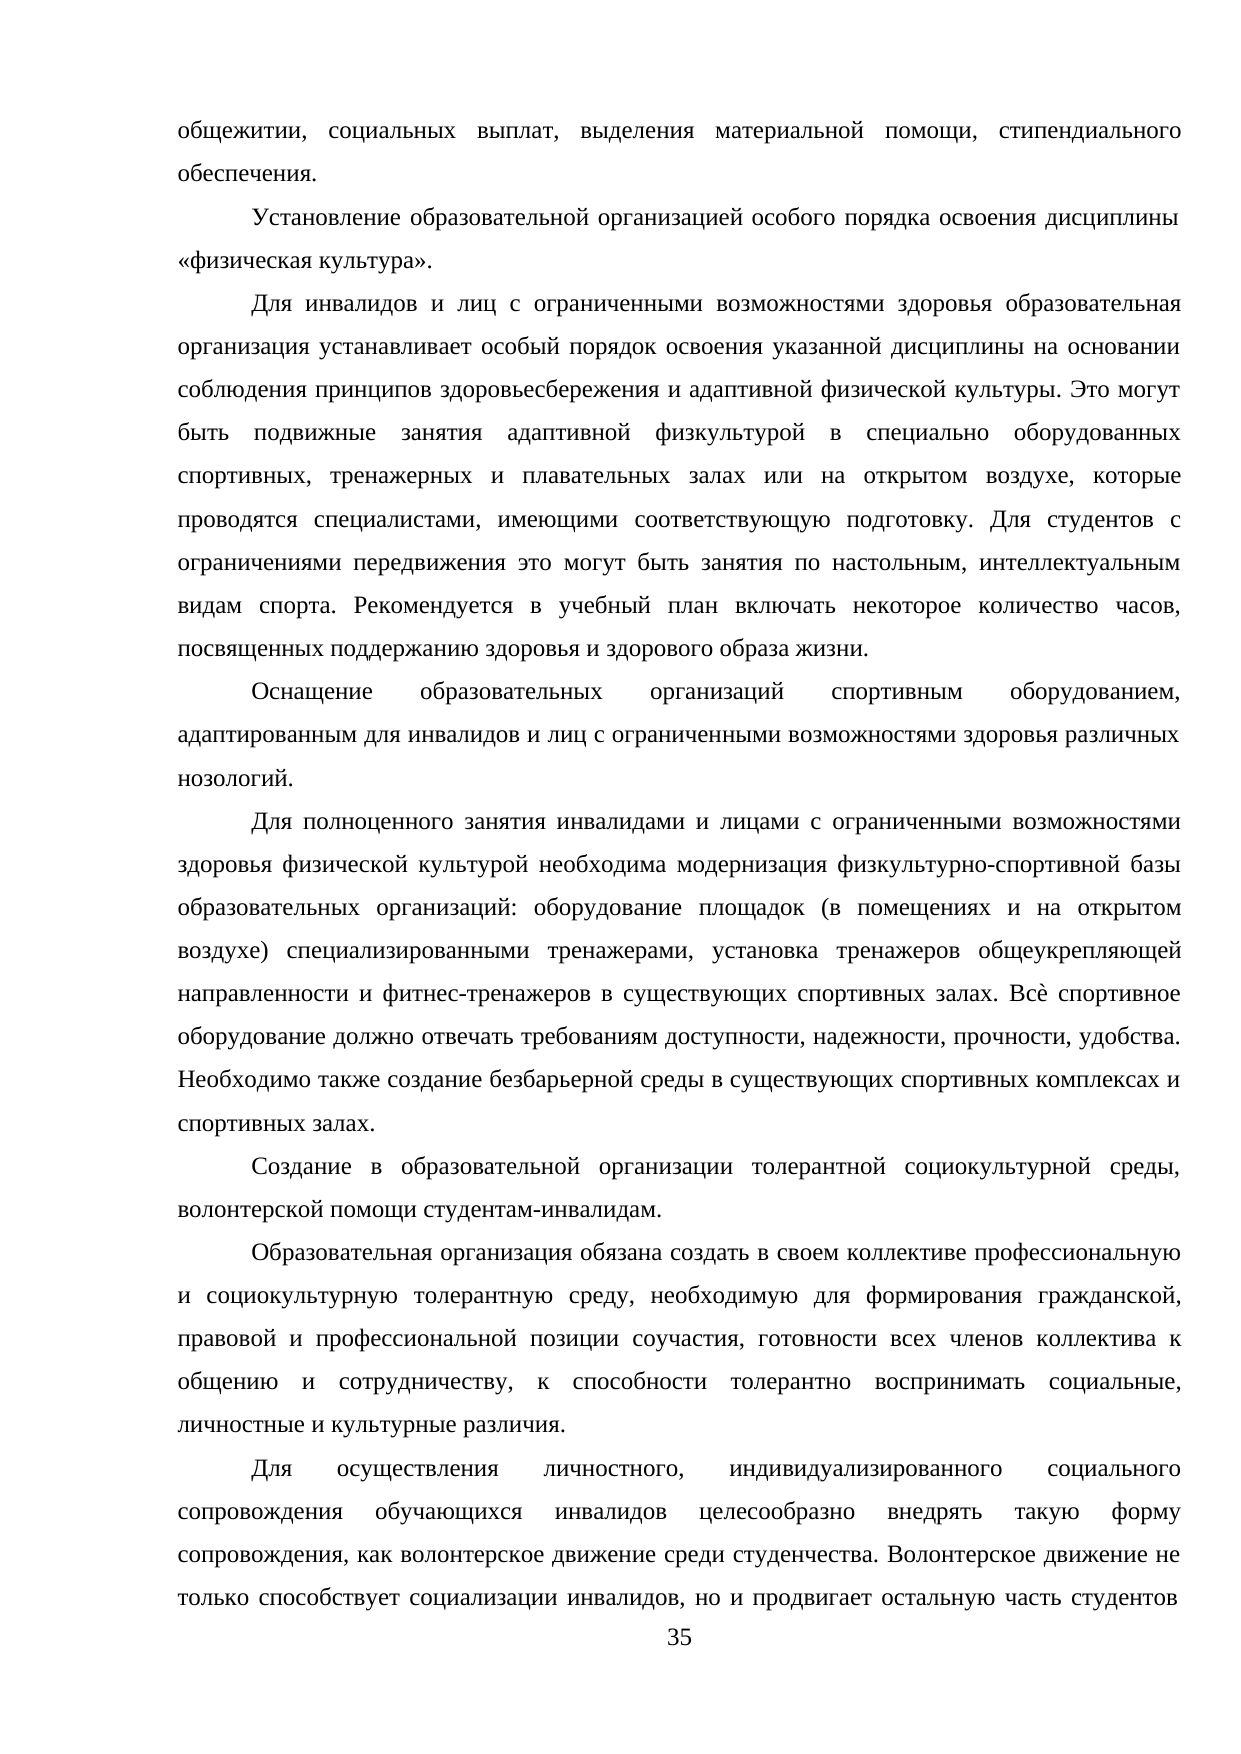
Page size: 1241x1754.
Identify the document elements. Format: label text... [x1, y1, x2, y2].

text Установление образовательной организацией особого порядка освоения дисциплины [251, 202, 1205, 231]
text Оснащение образовательных организаций спортивным оборудованием, адаптированным для инвалидов и лиц с ограниченными возможностями здоровья различных нозологий. [177, 676, 1181, 791]
text Для полноценного занятия инвалидами и лицами с ограниченными возможностями здоровья физической культурой необходима модернизация физкультурно-спортивной базы образовательных организаций: оборудование площадок (в помещениях и на открытом воздухе) специализированными тренажерами, установка тренажеров общеукрепляющей направленности и фитнес-тренажеров в существующих спортивных залах. Всѐ спортивное оборудование должно отвечать требованиям доступности, надежности, прочности, удобства. Необходимо также создание безбарьерной среды в существующих спортивных комплексах и спортивных залах. [177, 806, 1182, 1136]
text Создание в образовательной организации толерантной социокультурной среды, волонтерской помощи студентам-инвалидам. [177, 1151, 1181, 1223]
text Для инвалидов и лиц с ограниченными возможностями здоровья образовательная организация устанавливает особый порядок освоения указанной дисциплины на основании соблюдения принципов здоровьесбережения и адаптивной физической культуры. Это могут быть подвижные занятия адаптивной физкультурой в специально оборудованных спортивных, тренажерных и плавательных залах или на открытом воздухе, которые проводятся специалистами, имеющими соответствующую подготовку. Для студентов с ограничениями передвижения это могут быть занятия по настольным, интеллектуальным видам спорта. Рекомендуется в учебный план включать некоторое количество часов, посвященных поддержанию здоровья и здорового образа жизни. [177, 288, 1181, 662]
text общежитии, социальных выплат, выделения материальной помощи, стипендиального обеспечения. [177, 115, 1181, 187]
text «физическая культура». [177, 245, 1205, 274]
text Образовательная организация обязана создать в своем коллективе профессиональную и социокультурную толерантную среду, необходимую для формирования гражданской, правовой и профессиональной позиции соучастия, готовности всех членов коллектива к общению и сотрудничеству, к способности толерантно воспринимать социальные, личностные и культурные различия. [177, 1237, 1182, 1438]
text Для осуществления личностного, индивидуализированного социального сопровождения обучающихся инвалидов целесообразно внедрять такую форму сопровождения, как волонтерское движение среди студенчества. Волонтерское движение не только способствует социализации инвалидов, но и продвигает остальную часть студентов [177, 1453, 1181, 1611]
